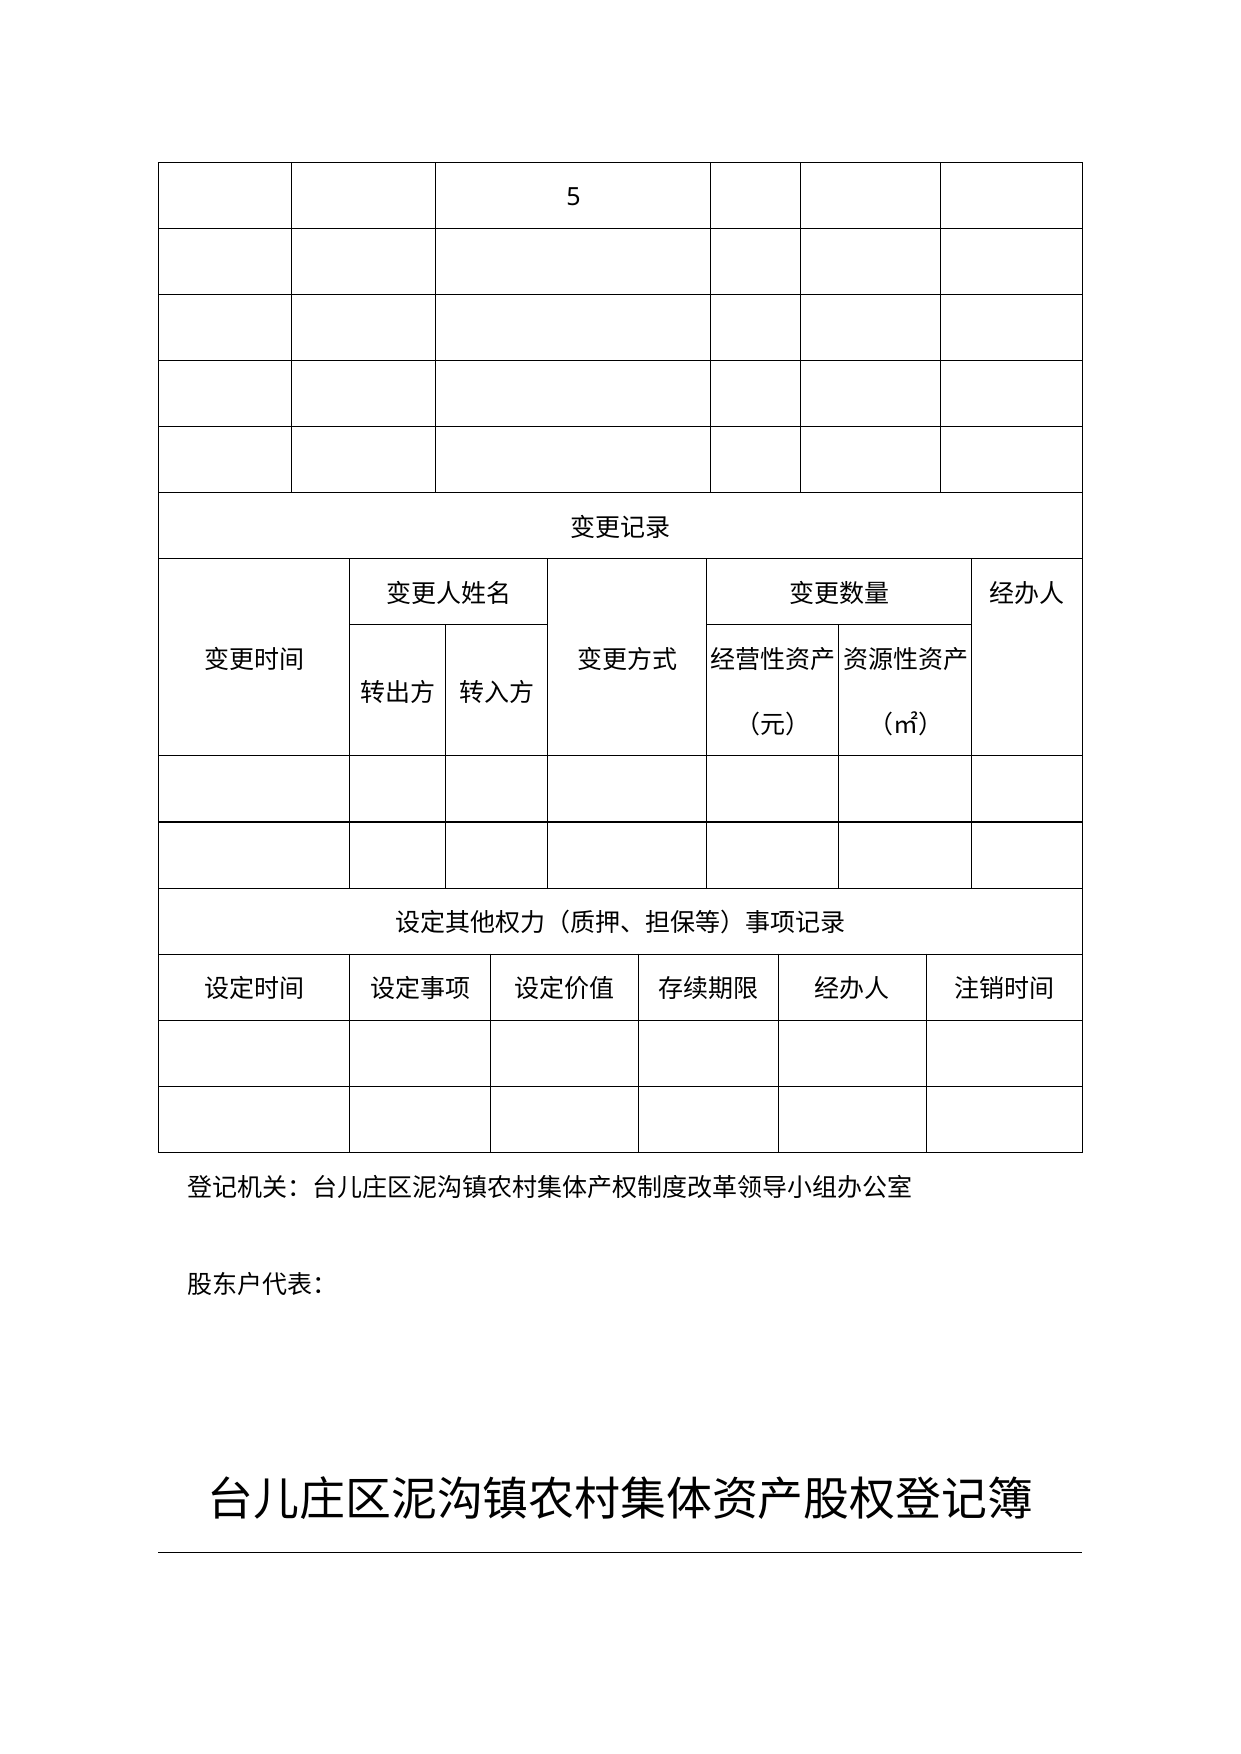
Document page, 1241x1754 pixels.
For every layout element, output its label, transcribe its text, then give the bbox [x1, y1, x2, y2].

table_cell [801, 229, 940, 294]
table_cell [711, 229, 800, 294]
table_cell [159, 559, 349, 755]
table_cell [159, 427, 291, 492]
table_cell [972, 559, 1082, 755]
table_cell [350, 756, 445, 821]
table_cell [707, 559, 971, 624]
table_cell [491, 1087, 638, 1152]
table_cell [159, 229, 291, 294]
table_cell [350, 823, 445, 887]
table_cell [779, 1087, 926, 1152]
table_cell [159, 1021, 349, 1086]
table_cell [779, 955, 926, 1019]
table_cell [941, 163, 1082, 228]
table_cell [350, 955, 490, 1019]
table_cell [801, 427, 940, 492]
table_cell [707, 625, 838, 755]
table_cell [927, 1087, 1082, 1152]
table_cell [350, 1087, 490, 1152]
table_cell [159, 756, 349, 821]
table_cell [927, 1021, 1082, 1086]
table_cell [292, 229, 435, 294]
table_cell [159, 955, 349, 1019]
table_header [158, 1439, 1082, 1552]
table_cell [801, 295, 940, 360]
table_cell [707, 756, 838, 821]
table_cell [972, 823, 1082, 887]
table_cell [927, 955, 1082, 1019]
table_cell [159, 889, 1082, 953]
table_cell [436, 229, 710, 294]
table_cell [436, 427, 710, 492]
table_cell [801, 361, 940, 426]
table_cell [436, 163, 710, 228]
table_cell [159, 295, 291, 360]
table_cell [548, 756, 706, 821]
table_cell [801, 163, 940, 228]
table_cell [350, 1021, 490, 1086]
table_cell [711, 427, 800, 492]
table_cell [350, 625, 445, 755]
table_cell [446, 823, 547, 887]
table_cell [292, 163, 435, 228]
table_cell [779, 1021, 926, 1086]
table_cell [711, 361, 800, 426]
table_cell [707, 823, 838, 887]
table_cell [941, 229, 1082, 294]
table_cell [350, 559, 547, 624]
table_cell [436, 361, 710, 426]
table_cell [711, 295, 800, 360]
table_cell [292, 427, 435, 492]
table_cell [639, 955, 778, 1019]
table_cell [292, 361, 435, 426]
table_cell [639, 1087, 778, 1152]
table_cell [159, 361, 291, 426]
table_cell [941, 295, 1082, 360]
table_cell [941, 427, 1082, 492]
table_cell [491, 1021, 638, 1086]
text 股东户代表： [187, 1250, 1053, 1315]
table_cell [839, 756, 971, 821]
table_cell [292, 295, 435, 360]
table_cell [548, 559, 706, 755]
text 登记机关：台儿庄区泥沟镇农村集体产权制度改革领导小组办公室 [187, 1153, 1053, 1218]
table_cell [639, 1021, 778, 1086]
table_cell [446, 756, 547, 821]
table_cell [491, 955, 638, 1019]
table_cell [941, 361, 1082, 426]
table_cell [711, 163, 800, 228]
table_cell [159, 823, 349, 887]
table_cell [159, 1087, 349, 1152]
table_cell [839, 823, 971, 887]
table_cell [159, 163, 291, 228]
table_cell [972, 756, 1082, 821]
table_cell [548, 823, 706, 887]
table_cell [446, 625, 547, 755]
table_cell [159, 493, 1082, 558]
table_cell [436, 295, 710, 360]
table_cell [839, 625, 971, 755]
